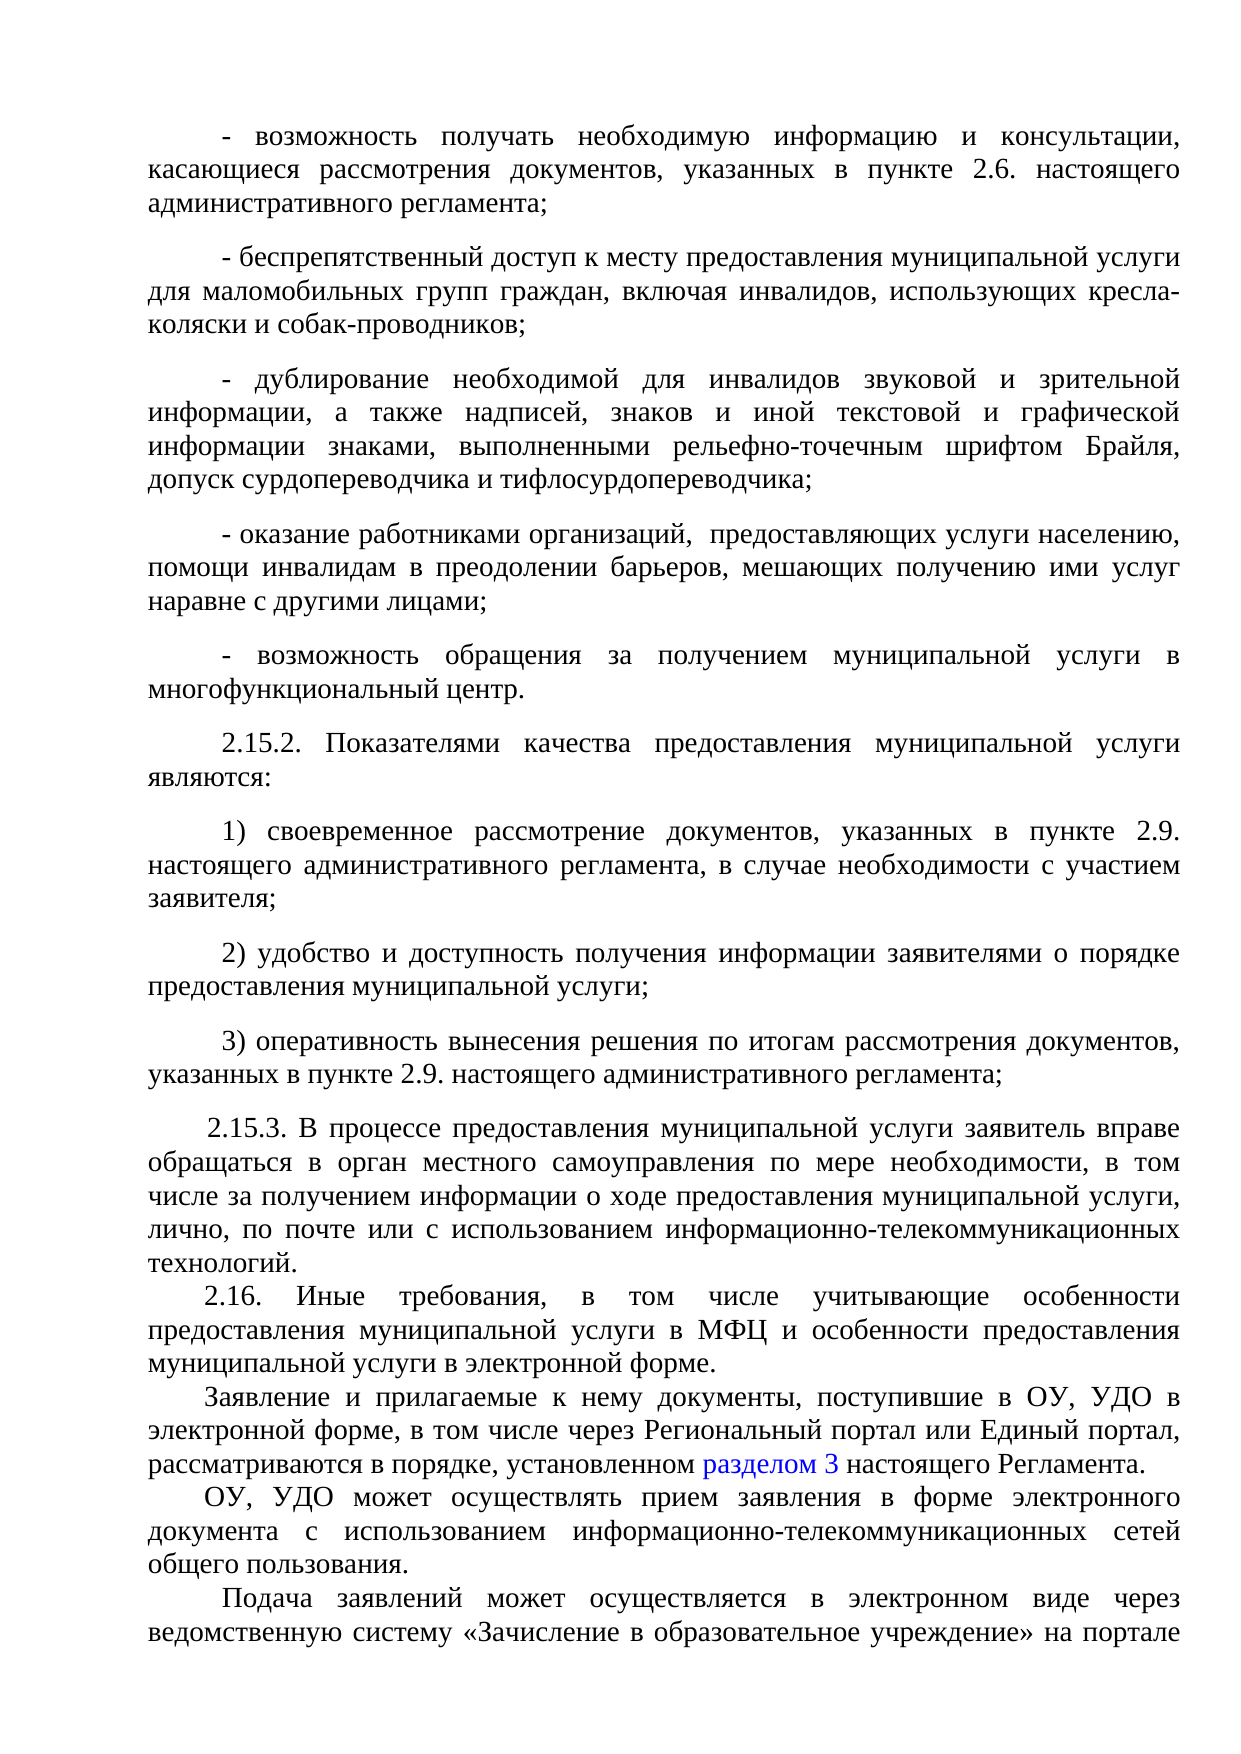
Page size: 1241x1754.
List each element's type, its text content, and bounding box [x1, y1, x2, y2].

text 2) удобство и доступность получения информации заявителями о порядке предоставления муниципальной услуги; [148, 935, 1181, 1002]
text Заявление и прилагаемые к нему документы, поступившие в ОУ, УДО в электронной форме, в том числе через Региональный портал или Единый портал, рассматриваются в порядке, установленном разделом 3 настоящего Регламента. [148, 1379, 1181, 1479]
text 3) оперативность вынесения решения по итогам рассмотрения документов, указанных в пункте 2.9. настоящего административного регламента; [148, 1023, 1181, 1090]
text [148, 1580, 1181, 1647]
text 1) своевременное рассмотрение документов, указанных в пункте 2.9. настоящего административного регламента, в случае необходимости с участием заявителя; [148, 813, 1181, 914]
text 2.15.3. В процессе предоставления муниципальной услуги заявитель вправе обращаться в орган местного самоуправления по мере необходимости, в том числе за получением информации о ходе предоставления муниципальной услуги, лично, по почте или с использованием информационно-телекоммуникационных технологий. [148, 1111, 1181, 1278]
text - возможность получать необходимую информацию и консультации, касающиеся рассмотрения документов, указанных в пункте 2.6. настоящего административного регламента; [148, 118, 1181, 219]
text 2.15.2. Показателями качества предоставления муниципальной услуги являются: [148, 725, 1181, 792]
text - возможность обращения за получением муниципальной услуги в многофункциональный центр. [148, 637, 1181, 704]
text - оказание работниками организаций, предоставляющих услуги населению, помощи инвалидам в преодолении барьеров, мешающих получению ими услуг наравне с другими лицами; [148, 516, 1181, 617]
text - дублирование необходимой для инвалидов звуковой и зрительной информации, а также надписей, знаков и иной текстовой и графической информации знаками, выполненными рельефно-точечным шрифтом Брайля, допуск сурдопереводчика и тифлосурдопереводчика; [148, 361, 1181, 495]
text 2.16. Иные требования, в том числе учитывающие особенности предоставления муниципальной услуги в МФЦ и особенности предоставления муниципальной услуги в электронной форме. [148, 1278, 1181, 1379]
text ОУ, УДО может осуществлять прием заявления в форме электронного документа с использованием информационно-телекоммуникационных сетей общего пользования. [148, 1479, 1181, 1580]
text - беспрепятственный доступ к месту предоставления муниципальной услуги для маломобильных групп граждан, включая инвалидов, использующих кресла-коляски и собак-проводников; [148, 239, 1181, 340]
